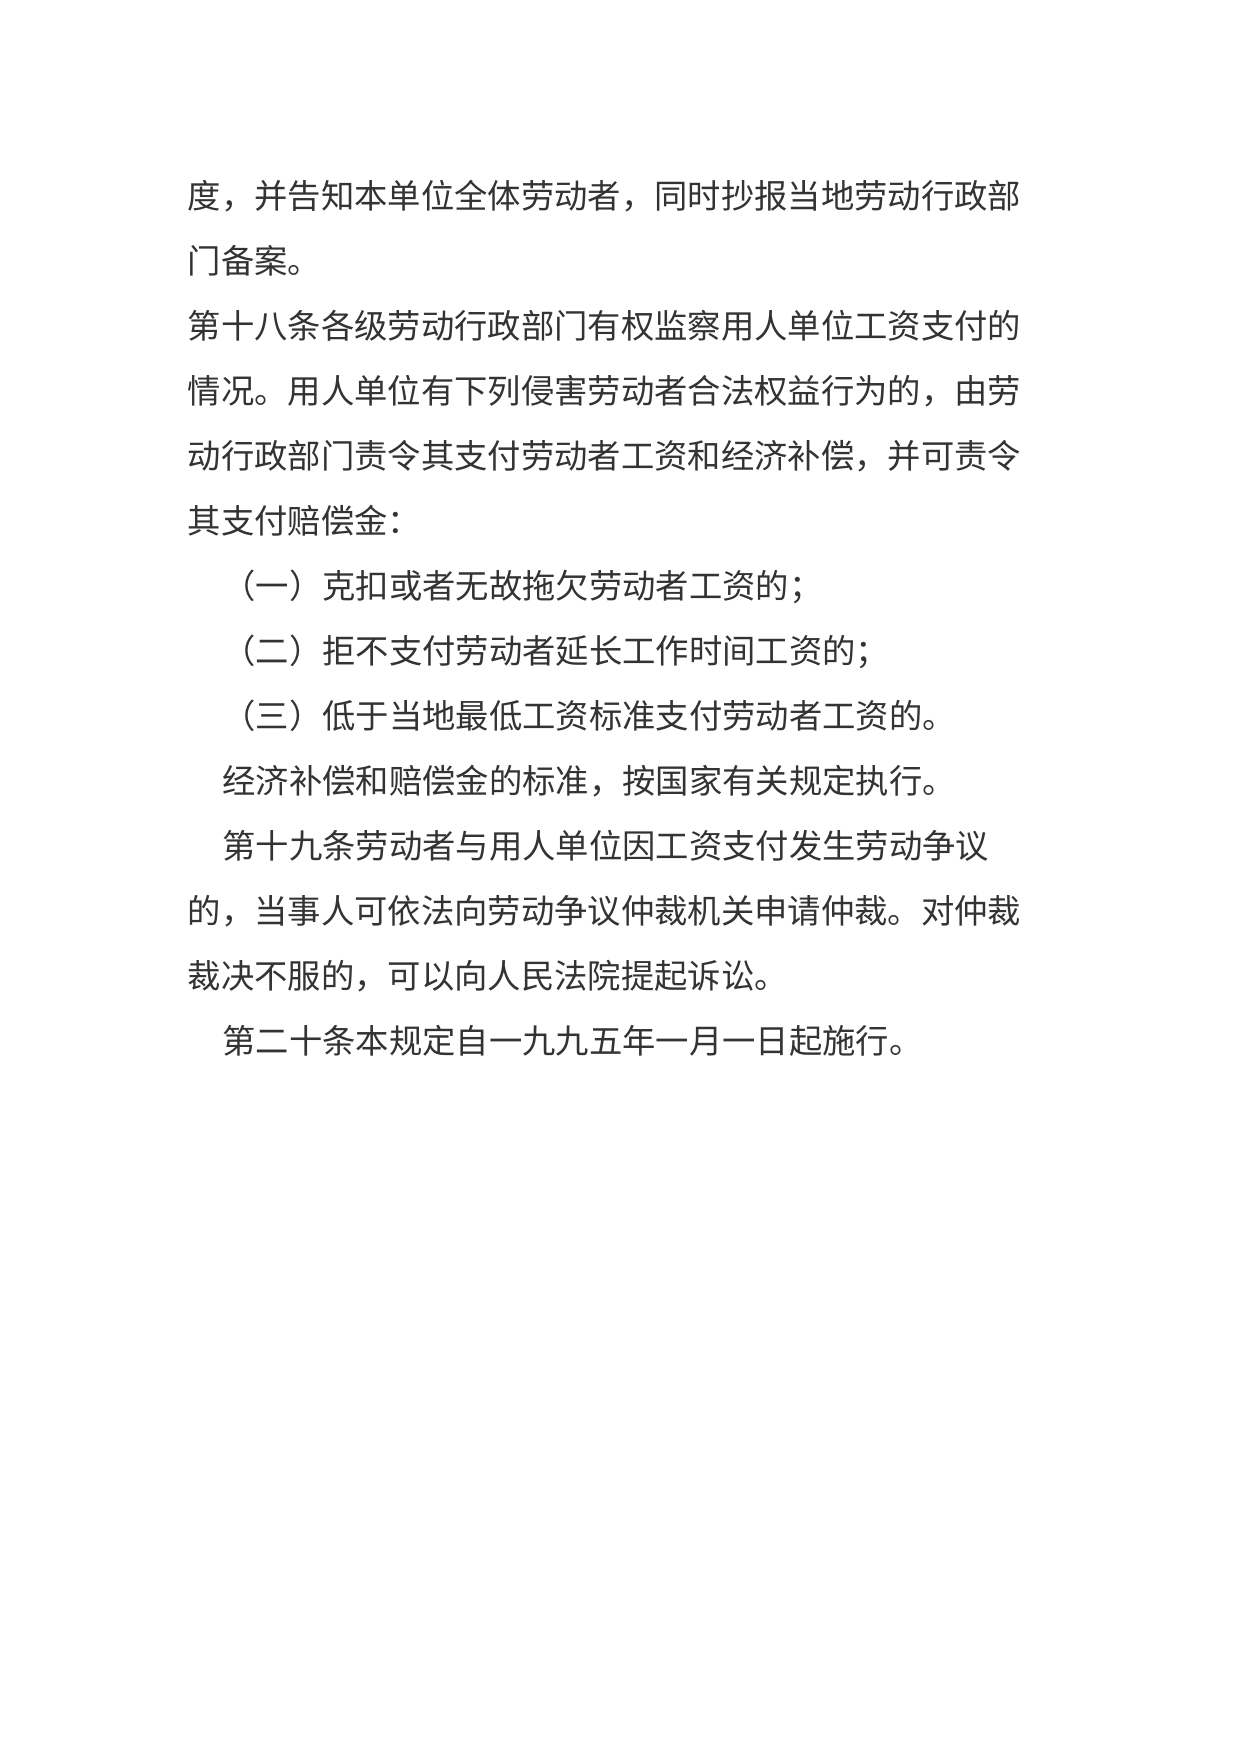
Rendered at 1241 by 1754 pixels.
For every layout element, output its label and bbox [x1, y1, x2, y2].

text [187, 162, 1053, 1072]
